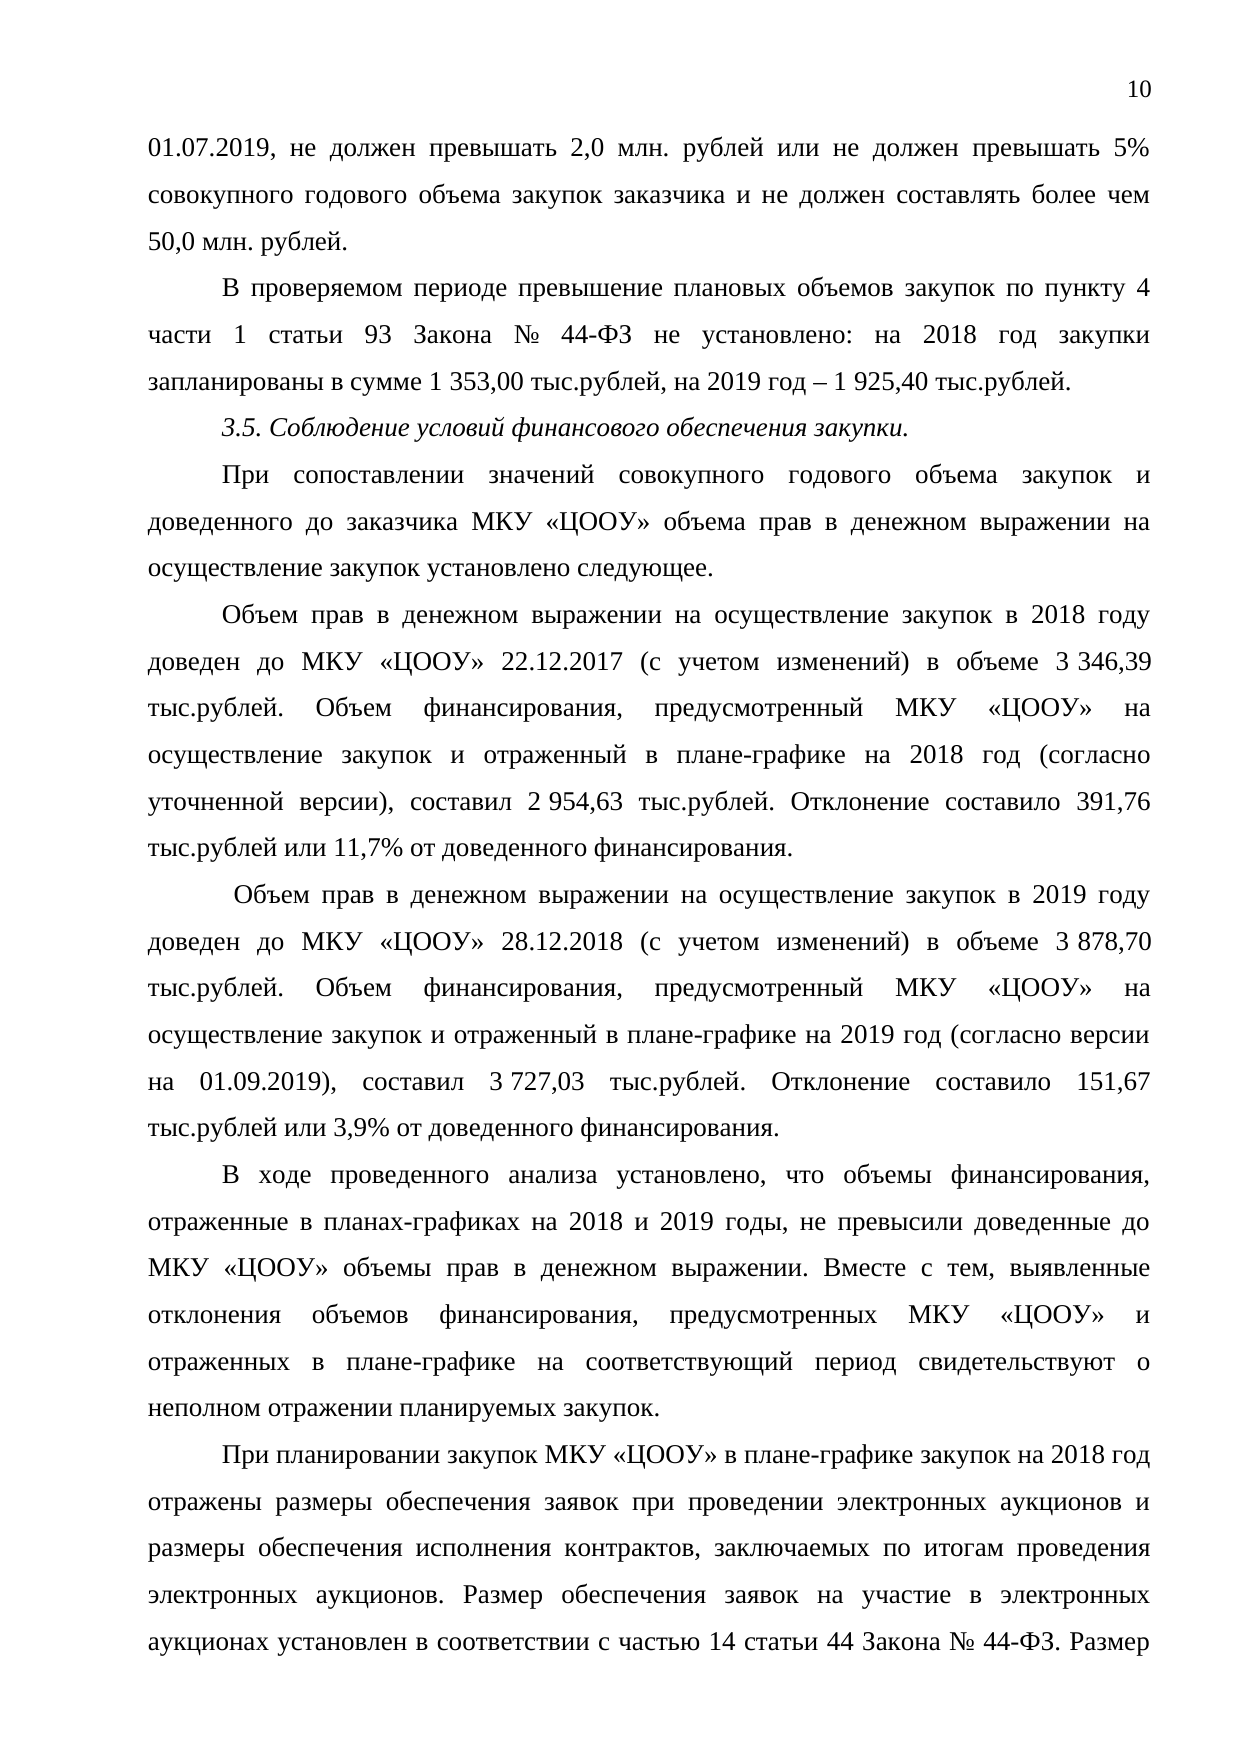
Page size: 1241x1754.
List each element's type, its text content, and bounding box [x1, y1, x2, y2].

text В ходе проведенного анализа установлено, что объемы финансирования, отраженные в планах-графиках на 2018 и 2019 годы, не превысили доведенные до МКУ «ЦООУ» объемы прав в денежном выражении. Вместе с тем, выявленные отклонения объемов финансирования, предусмотренных МКУ «ЦООУ» и отраженных в плане-графике на соответствующий период свидетельствуют о неполном отражении планируемых закупок. [148, 1158, 1152, 1422]
text При сопоставлении значений совокупного годового объема закупок и доведенного до заказчика МКУ «ЦООУ» объема прав в денежном выражении на осуществление закупок установлено следующее. [148, 458, 1152, 582]
text Объем прав в денежном выражении на осуществление закупок в 2019 году доведен до МКУ «ЦООУ» 28.12.2018 (с учетом изменений) в объеме 3 878,70 тыс.рублей. Объем финансирования, предусмотренный МКУ «ЦООУ» на осуществление закупок и отраженный в плане-графике на 2019 год (согласно версии на 01.09.2019), составил 3 727,03 тыс.рублей. Отклонение составило 151,67 тыс.рублей или 3,9% от доведенного финансирования. [148, 878, 1152, 1142]
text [148, 131, 1152, 256]
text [148, 1438, 1152, 1656]
text Объем прав в денежном выражении на осуществление закупок в 2018 году доведен до МКУ «ЦООУ» 22.12.2017 (с учетом изменений) в объеме 3 346,39 тыс.рублей. Объем финансирования, предусмотренный МКУ «ЦООУ» на осуществление закупок и отраженный в плане-графике на 2018 год (согласно уточненной версии), составил 2 954,63 тыс.рублей. Отклонение составило 391,76 тыс.рублей или 11,7% от доведенного финансирования. [148, 598, 1152, 862]
text В проверяемом периоде превышение плановых объемов закупок по пункту 4 части 1 статьи 93 Закона № 44-ФЗ не установлено: на 2018 год закупки запланированы в сумме 1 353,00 тыс.рублей, на 2019 год – 1 925,40 тыс.рублей. [148, 271, 1152, 396]
text 3.5. Соблюдение условий финансового обеспечения закупки. [148, 411, 1152, 442]
